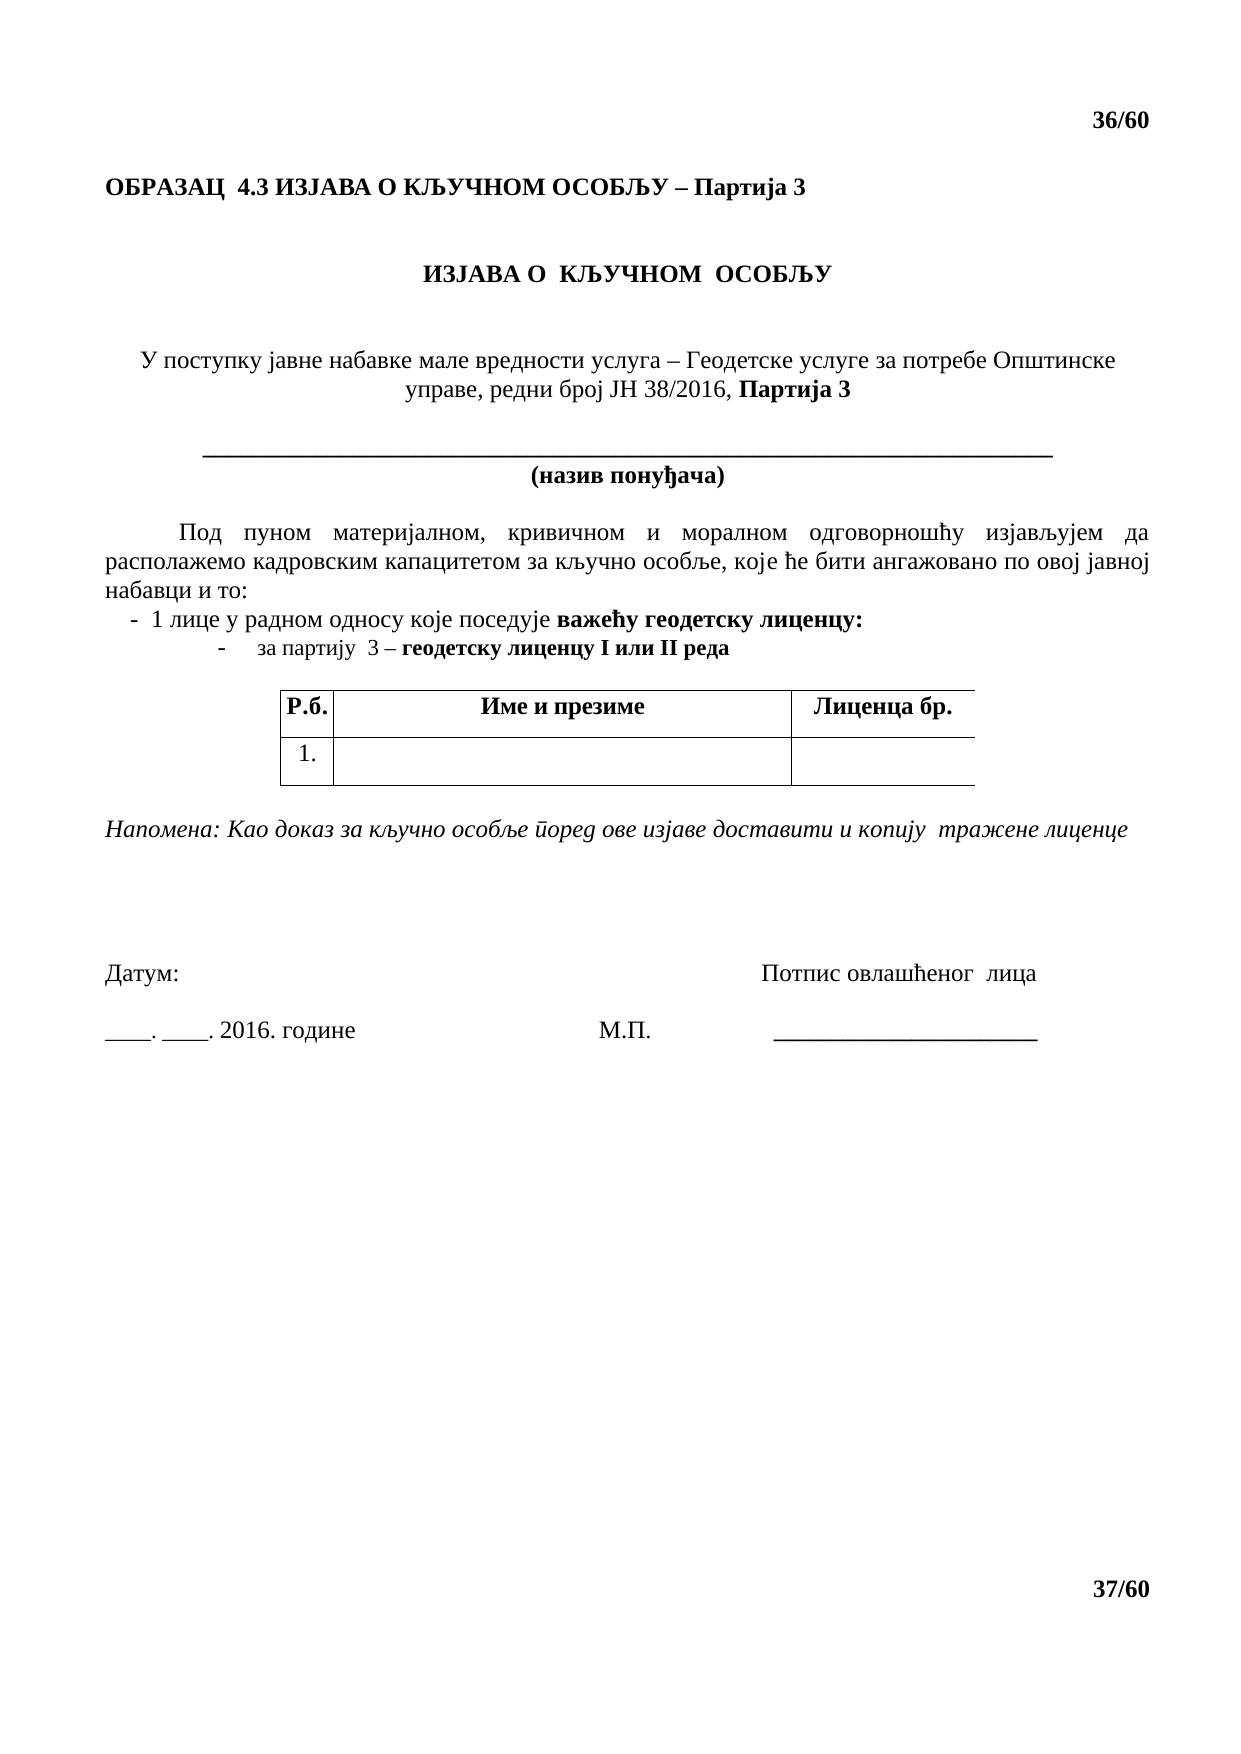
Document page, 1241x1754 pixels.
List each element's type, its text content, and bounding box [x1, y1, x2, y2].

text ИЗЈАВА О КЉУЧНОМ ОСОБЉУ [105, 259, 1150, 287]
text ОБРАЗАЦ 4.3 ИЗЈАВА О КЉУЧНОМ ОСОБЉУ – Партија 3 [105, 172, 1150, 201]
text - 1 лице у радном односу које поседује важећу геодетску лиценцу: [105, 604, 1150, 632]
text - за партију 3 – геодетску лиценцу I или II реда [105, 632, 1150, 661]
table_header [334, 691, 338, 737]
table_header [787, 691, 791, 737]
text 36/60 [105, 105, 1150, 134]
table_cell [334, 738, 791, 784]
text У поступку јавне набавке мале вредности услуга – Геодетске услуге за потребе Општинске управе, редни број ЈН 38/2016, Партија 3 [105, 345, 1150, 402]
table_cell 1. [281, 738, 333, 784]
text Датум: Потпис овлашћеног лица [105, 958, 1150, 987]
text Напомена: Као доказ за кључно особље поред ове изјаве доставити и копију тражене лиценце [105, 814, 1150, 843]
table_header Лиценца бр. [792, 691, 974, 737]
text 37/60 [105, 1574, 1150, 1603]
table_cell [792, 738, 974, 784]
text (назив понуђача) [105, 460, 1150, 489]
table_header Р.б. [281, 691, 333, 737]
text ____________________________________________________________________ [105, 431, 1150, 460]
text ____. ____. 2016. године М.П. _______________________ [105, 1016, 1143, 1044]
text Под пуном материјалном, кривичном и моралном одговорношћу изјављујем да располажемо кадровским капацитетом за кључно особље, које ће бити ангажовано по овој јавној набавци и то: [105, 517, 1150, 604]
